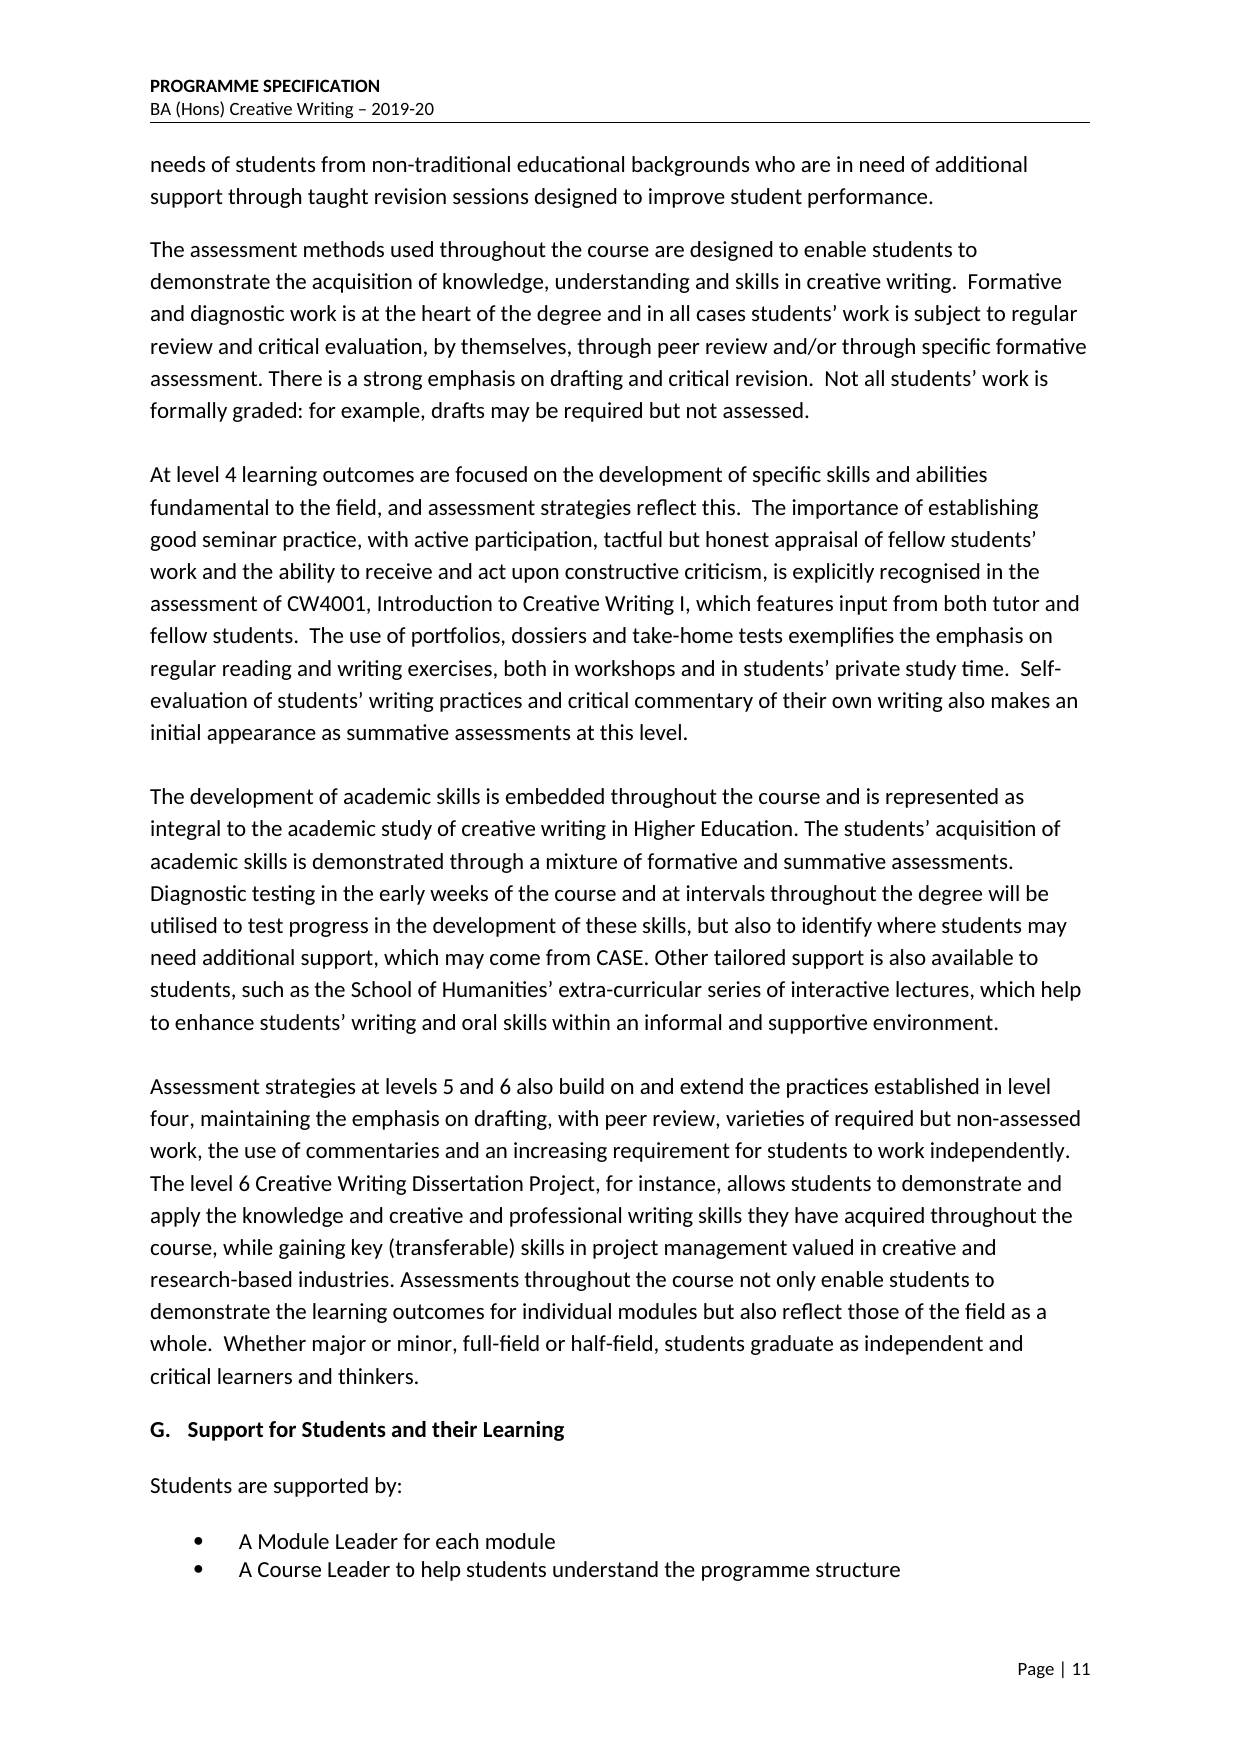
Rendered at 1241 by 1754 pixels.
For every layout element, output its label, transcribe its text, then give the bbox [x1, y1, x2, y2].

list Support for Students and their Learning [150, 1415, 1090, 1443]
text The assessment methods used throughout the course are designed to enable students to demonstrate the acquisition of knowledge, understanding and skills in creative writing. Formative and diagnostic work is at the heart of the degree and in all cases students’ work is subject to regular review and critical evaluation, by themselves, through peer review and/or through specific formative assessment. There is a strong emphasis on drafting and critical revision. Not all students’ work is formally graded: for example, drafts may be required but not assessed. [150, 235, 1090, 424]
text Assessment strategies at levels 5 and 6 also build on and extend the practices established in level four, maintaining the emphasis on drafting, with peer review, varieties of required but non-assessed work, the use of commentaries and an increasing requirement for students to work independently. The level 6 Creative Writing Dissertation Project, for instance, allows students to demonstrate and apply the knowledge and creative and professional writing skills they have acquired throughout the course, while gaining key (transferable) skills in project management valued in creative and research-based industries. Assessments throughout the course not only enable students to demonstrate the learning outcomes for individual modules but also reflect those of the field as a whole. Whether major or minor, full-field or half-field, students graduate as independent and critical learners and thinkers. [150, 1072, 1090, 1390]
text The development of academic skills is embedded throughout the course and is represented as integral to the academic study of creative writing in Higher Education. The students’ acquisition of academic skills is demonstrated through a mixture of formative and summative assessments. Diagnostic testing in the early weeks of the course and at intervals throughout the degree will be utilised to test progress in the development of these skills, but also to identify where students may need additional support, which may come from CASE. Other tailored support is also available to students, such as the School of Humanities’ extra-curricular series of interactive lectures, which help to enhance students’ writing and oral skills within an informal and supportive environment. [150, 782, 1090, 1036]
text Students are supported by: [150, 1471, 1090, 1499]
list A Course Leader to help students understand the programme structure [194, 1555, 1090, 1583]
text At level 4 learning outcomes are focused on the development of specific skills and abilities fundamental to the field, and assessment strategies reflect this. The importance of establishing good seminar practice, with active participation, tactful but honest appraisal of fellow students’ work and the ability to receive and act upon constructive criticism, is explicitly recognised in the assessment of CW4001, Introduction to Creative Writing I, which features input from both tutor and fellow students. The use of portfolios, dossiers and take-home tests exemplifies the emphasis on regular reading and writing exercises, both in workshops and in students’ private study time. Self-evaluation of students’ writing practices and critical commentary of their own writing also makes an initial appearance as summative assessments at this level. [150, 461, 1090, 746]
list A Module Leader for each module [194, 1527, 1090, 1555]
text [150, 150, 1090, 210]
